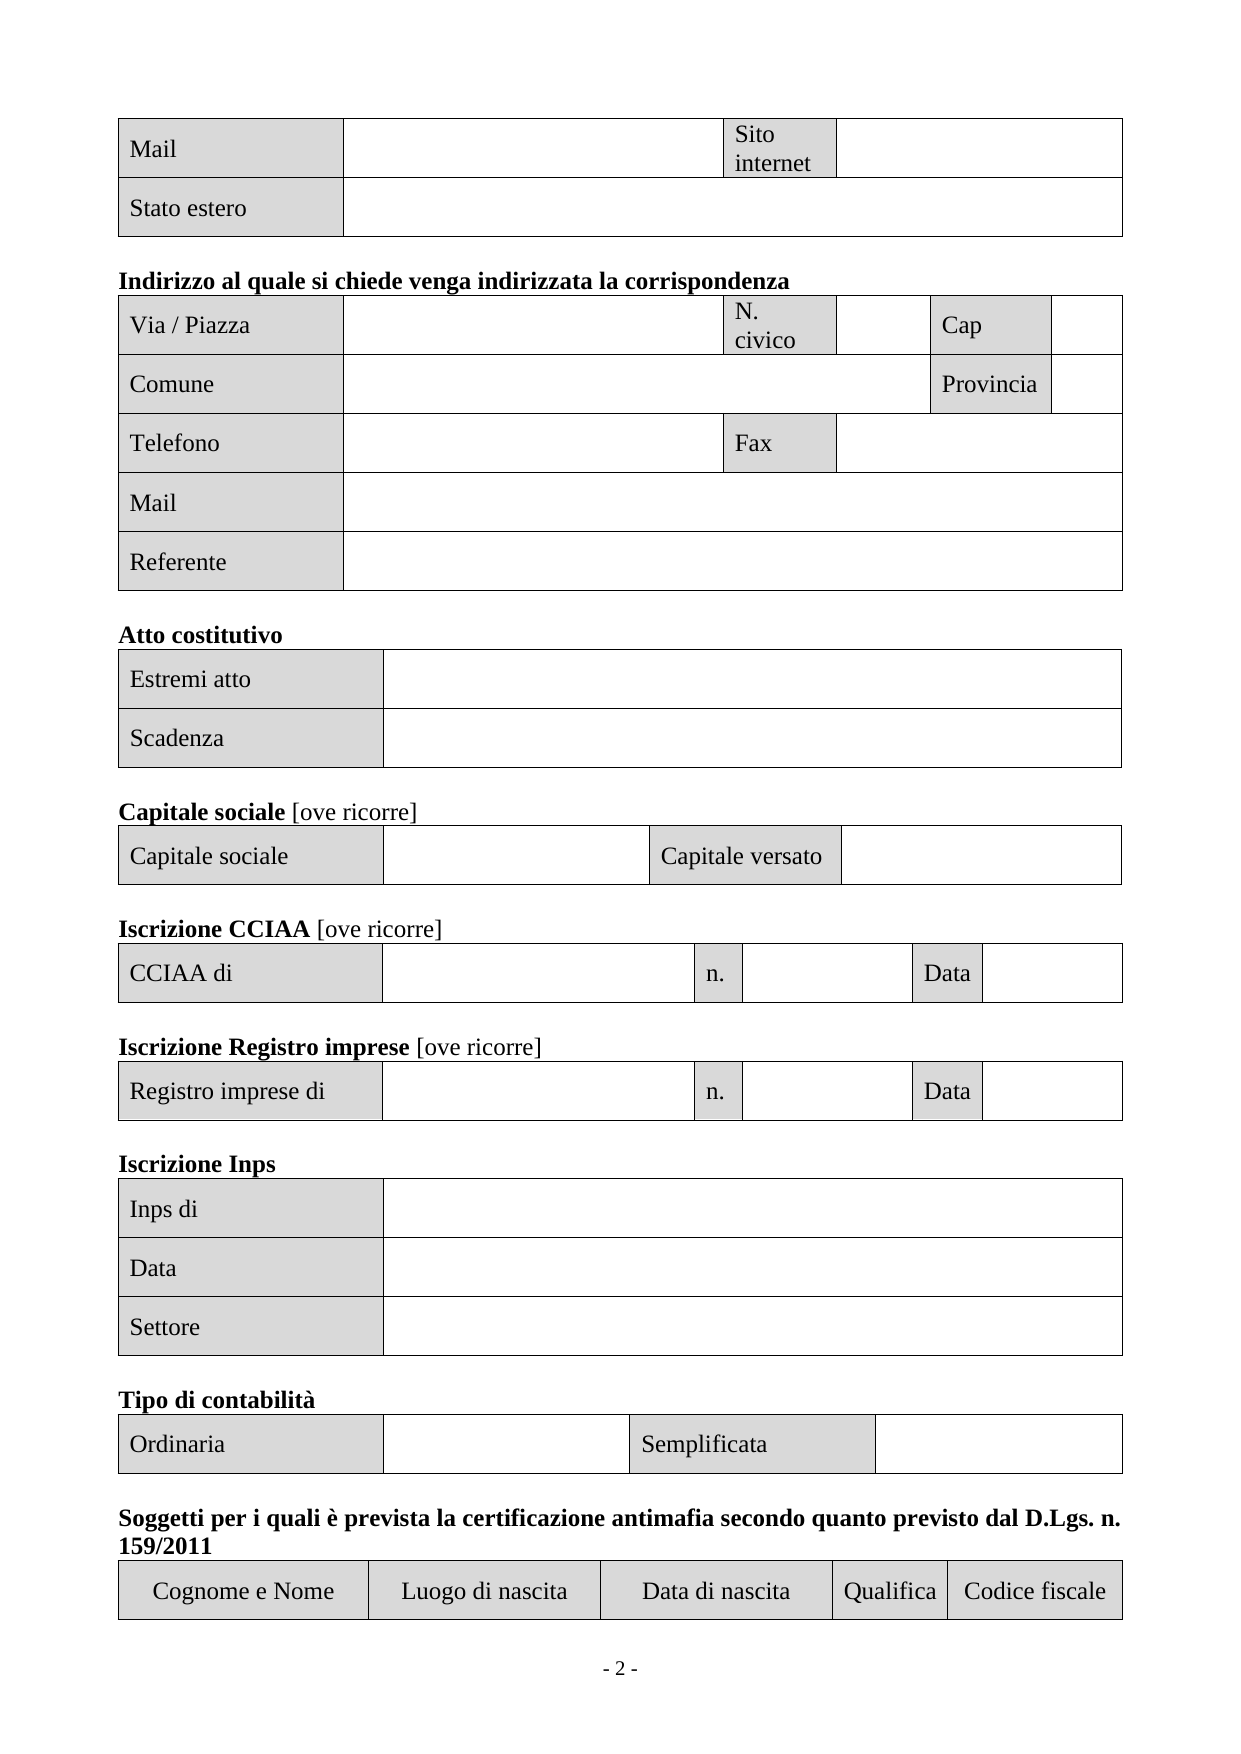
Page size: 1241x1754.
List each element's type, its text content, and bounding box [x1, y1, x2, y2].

table_cell [344, 119, 723, 177]
text Capitale sociale [ove ricorre] [118, 797, 1122, 825]
table_cell [344, 532, 1122, 590]
table_header n. [695, 1062, 742, 1119]
table_header [1052, 296, 1122, 354]
table_cell Scadenza [119, 709, 383, 767]
table_cell Data [119, 1238, 383, 1296]
table_cell [384, 709, 1121, 767]
table_header [983, 1062, 1122, 1119]
table_cell [344, 355, 930, 413]
table_header [837, 296, 930, 354]
text Iscrizione Registro imprese [ove ricorre] [118, 1032, 1122, 1061]
table_header [876, 1415, 1122, 1473]
table_header Semplificata [630, 1415, 875, 1473]
table_header n. [695, 944, 742, 1002]
table_cell [1052, 355, 1122, 413]
table_header N. civico [724, 296, 836, 354]
table_header [344, 296, 723, 354]
table_header [383, 944, 694, 1002]
table_header Codice fiscale [948, 1561, 1122, 1619]
table_cell Sito internet [724, 119, 836, 177]
text Indirizzo al quale si chiede venga indirizzata la corrispondenza [118, 266, 1122, 295]
table_header Registro imprese di [119, 1062, 382, 1119]
table_header Capitale sociale [119, 826, 383, 884]
table_header Data [913, 1062, 982, 1119]
table_cell Mail [119, 119, 343, 177]
table_header Inps di [119, 1179, 383, 1237]
text Tipo di contabilità [118, 1385, 1122, 1414]
table_cell Provincia [931, 355, 1051, 413]
table_header [983, 944, 1122, 1002]
table_cell Fax [724, 414, 836, 472]
table_header [384, 1179, 1122, 1237]
table_header [384, 650, 1121, 708]
table_cell [344, 414, 723, 472]
table_header Qualifica [833, 1561, 947, 1619]
text Atto costitutivo [118, 620, 1122, 649]
table_cell Mail [119, 473, 343, 531]
table_cell [344, 473, 1122, 531]
text Iscrizione Inps [118, 1149, 1122, 1178]
table_header [743, 944, 912, 1002]
table_header Data di nascita [601, 1561, 832, 1619]
table_header [384, 826, 649, 884]
table_cell Stato estero [119, 178, 343, 236]
table_header [383, 1062, 694, 1119]
text Iscrizione CCIAA [ove ricorre] [118, 914, 1122, 943]
table_header Estremi atto [119, 650, 383, 708]
table_header Luogo di nascita [369, 1561, 600, 1619]
table_header Data [913, 944, 982, 1002]
table_header Via / Piazza [119, 296, 343, 354]
table_header Cognome e Nome [119, 1561, 368, 1619]
table_cell Referente [119, 532, 343, 590]
table_cell [837, 119, 1122, 177]
table_header [842, 826, 1121, 884]
table_header [384, 1415, 629, 1473]
table_header CCIAA di [119, 944, 382, 1002]
table_header [743, 1062, 912, 1119]
table_header Ordinaria [119, 1415, 383, 1473]
table_header Cap [931, 296, 1051, 354]
table_cell [384, 1238, 1122, 1296]
table_cell [384, 1297, 1122, 1355]
table_cell Comune [119, 355, 343, 413]
table_cell Settore [119, 1297, 383, 1355]
table_header Capitale versato [650, 826, 841, 884]
table_cell [837, 414, 1122, 472]
table_cell [344, 178, 1122, 236]
table_cell Telefono [119, 414, 343, 472]
text Soggetti per i quali è prevista la certificazione antimafia secondo quanto previsto dal D.Lgs. n. 159/2011 [118, 1503, 1122, 1560]
